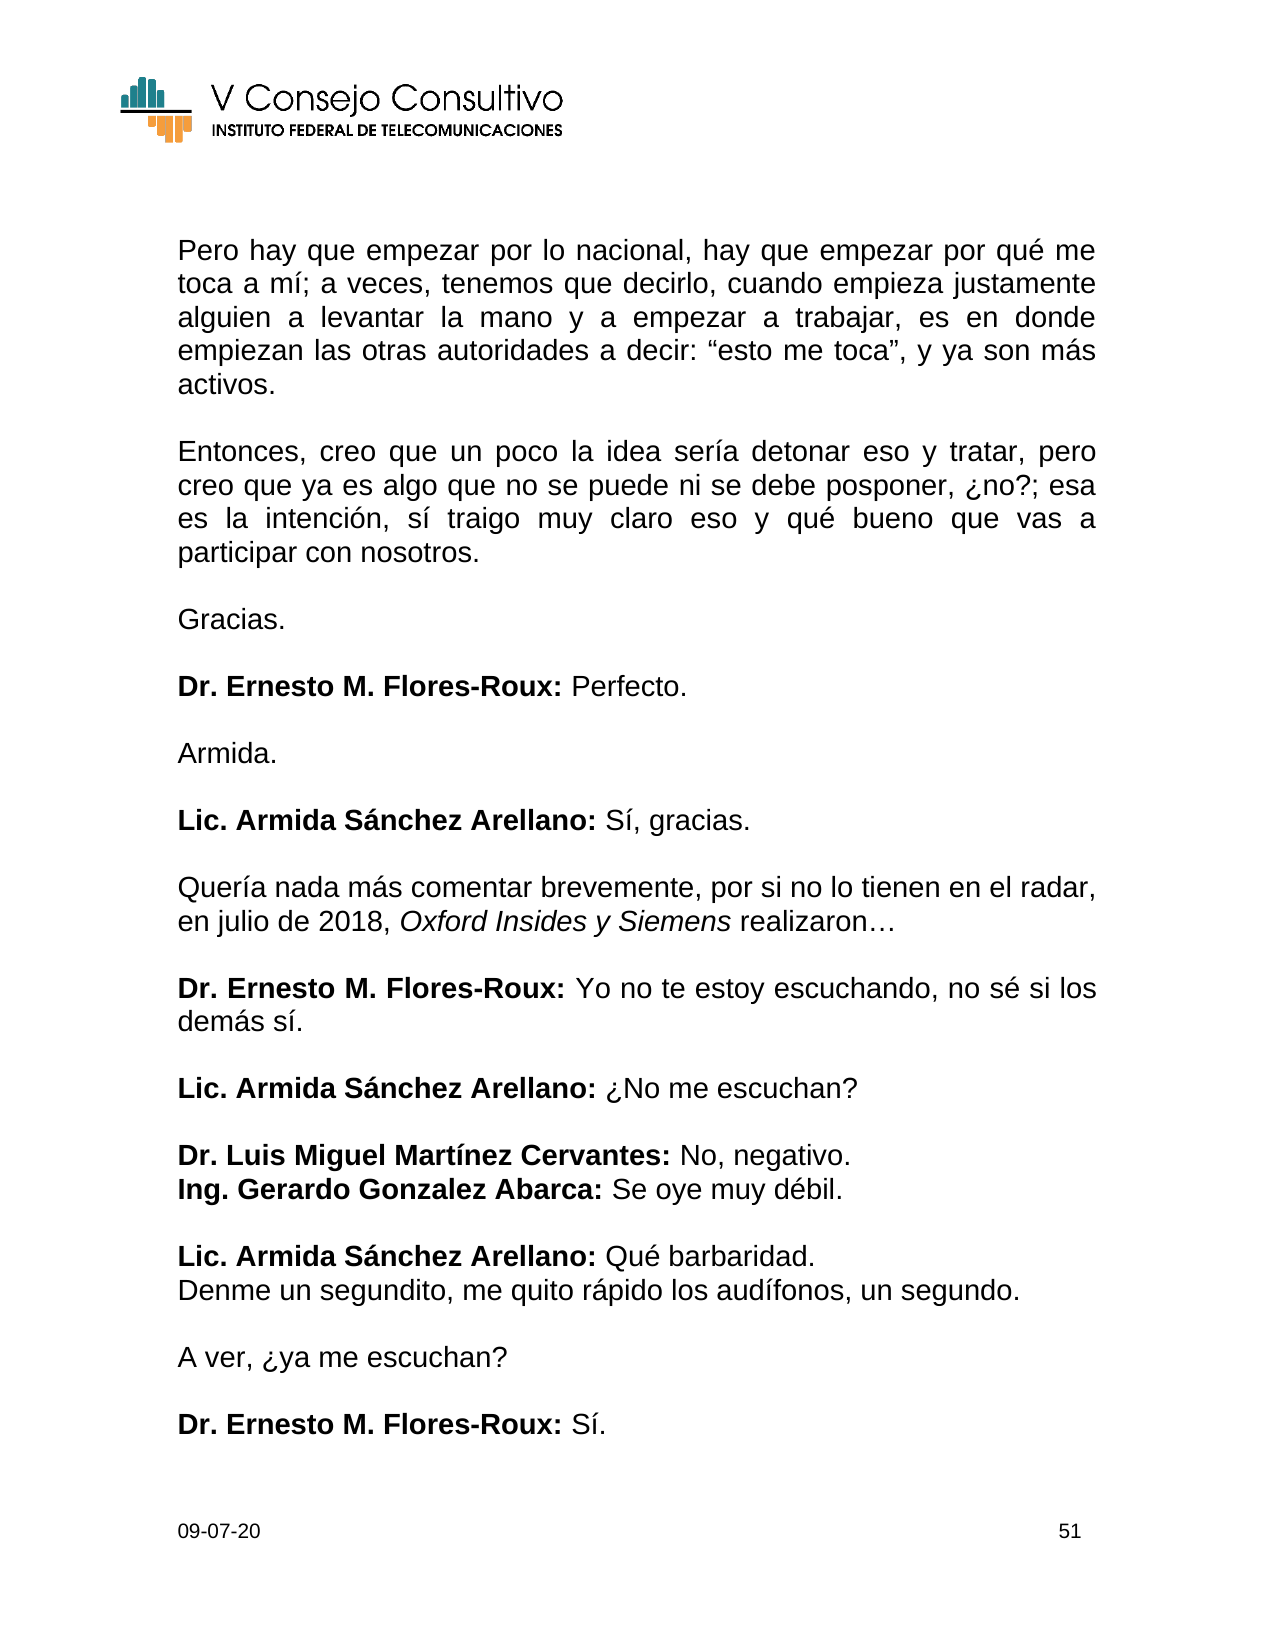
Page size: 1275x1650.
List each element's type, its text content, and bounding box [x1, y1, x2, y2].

text Entonces, creo que un poco la idea sería detonar eso y tratar, pero creo que ya es algo que no se puede ni se debe posponer, ¿no?; esa es la intención, sí traigo muy claro eso y qué bueno que vas a participar con nosotros. [177, 434, 1098, 568]
text Lic. Armida Sánchez Arellano: Qué barbaridad. [177, 1239, 1098, 1273]
text Dr. Ernesto M. Flores-Roux: Yo no te estoy escuchando, no sé si los demás sí. [177, 971, 1098, 1038]
text Ing. Gerardo Gonzalez Abarca: Se oye muy débil. [177, 1172, 1098, 1206]
text Lic. Armida Sánchez Arellano: Sí, gracias. [177, 803, 1098, 837]
text Pero hay que empezar por lo nacional, hay que empezar por qué me toca a mí; a veces, tenemos que decirlo, cuando empieza justamente alguien a levantar la mano y a empezar a trabajar, es en donde empiezan las otras autoridades a decir: “esto me toca”, y ya son más activos. [177, 233, 1098, 401]
text Denme un segundito, me quito rápido los audífonos, un segundo. [177, 1273, 1098, 1306]
picture [114, 70, 571, 142]
text Dr. Ernesto M. Flores-Roux: Perfecto. [177, 669, 1098, 702]
text Gracias. [177, 602, 1098, 635]
text Armida. [177, 736, 1098, 769]
text Quería nada más comentar brevemente, por si no lo tienen en el radar, en julio de 2018, Oxford Insides y Siemens realizaron… [177, 870, 1098, 937]
text A ver, ¿ya me escuchan? [177, 1340, 1098, 1373]
text Dr. Luis Miguel Martínez Cervantes: No, negativo. [177, 1138, 1098, 1172]
text Lic. Armida Sánchez Arellano: ¿No me escuchan? [177, 1071, 1098, 1105]
text Dr. Ernesto M. Flores-Roux: Sí. [177, 1407, 1098, 1440]
